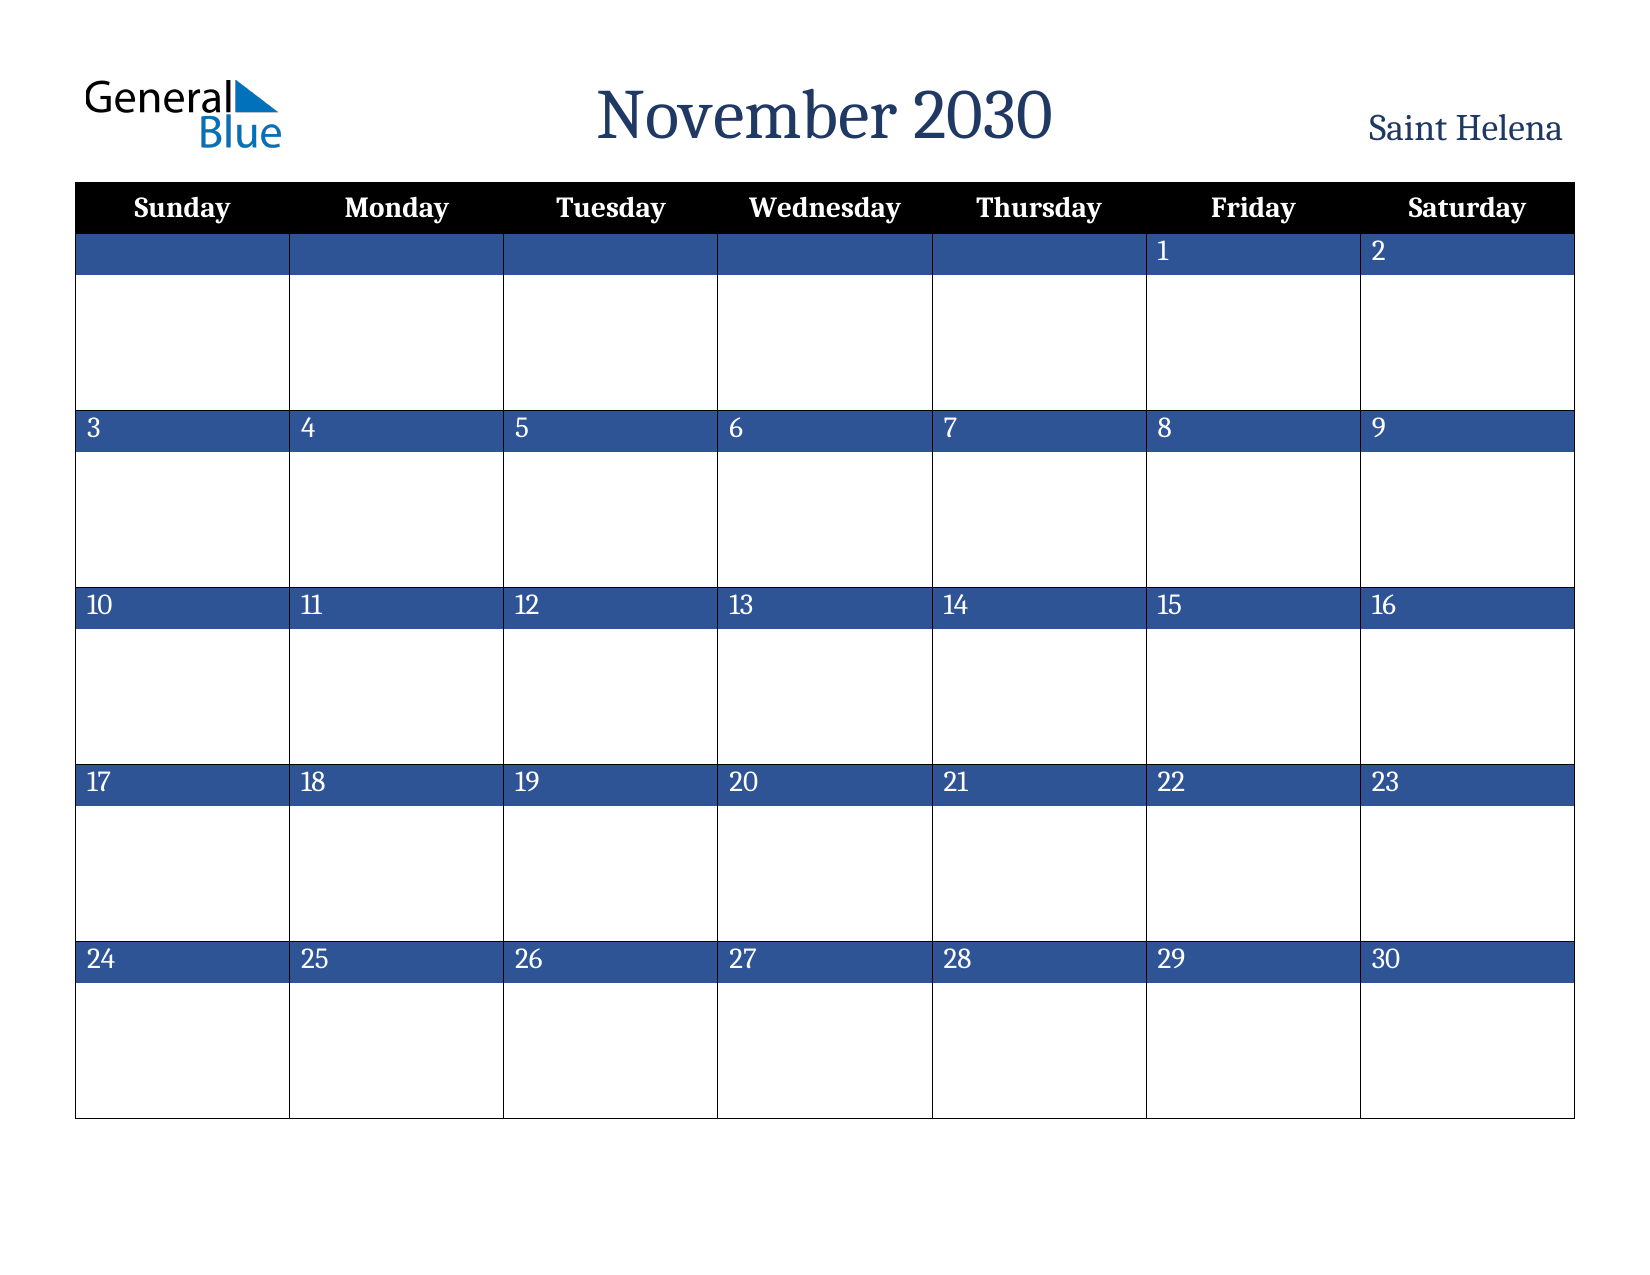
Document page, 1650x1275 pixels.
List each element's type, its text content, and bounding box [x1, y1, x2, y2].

table_cell 5 [504, 411, 717, 452]
table_cell 10 [76, 588, 289, 629]
table_cell [1147, 806, 1360, 941]
table_cell [718, 983, 932, 1118]
table_cell 26 [504, 942, 717, 983]
table_cell Thursday [933, 183, 1146, 233]
table_cell 25 [290, 942, 503, 983]
table_header Saint Helena [1146, 75, 1574, 182]
table_cell 19 [504, 765, 717, 806]
table_cell [933, 234, 1146, 275]
table_cell Saturday [1361, 183, 1574, 233]
table_cell [933, 806, 1146, 941]
table_cell Sunday [76, 183, 289, 233]
table_cell [1147, 629, 1360, 764]
table_cell [290, 983, 503, 1118]
table_cell Monday [290, 183, 503, 233]
table_cell [718, 629, 932, 764]
table_cell 20 [718, 765, 932, 806]
table_cell 28 [933, 942, 1146, 983]
table_cell 9 [1361, 411, 1574, 452]
table_cell [1147, 983, 1360, 1118]
table_cell [76, 983, 289, 1118]
table_cell Tuesday [504, 183, 717, 233]
table_cell [933, 629, 1146, 764]
table_cell 6 [718, 411, 932, 452]
table_cell 23 [1361, 765, 1574, 806]
table_cell [504, 234, 717, 275]
table_cell [933, 983, 1146, 1118]
table_cell 4 [290, 411, 503, 452]
table_cell 7 [933, 411, 1146, 452]
table_cell 15 [1147, 588, 1360, 629]
table_cell [933, 275, 1146, 410]
table_cell [76, 234, 289, 275]
table_cell [1147, 275, 1360, 410]
table_cell [504, 275, 717, 410]
table_cell 2 [1361, 234, 1574, 275]
table_cell 29 [1147, 942, 1360, 983]
table_cell [504, 452, 717, 587]
table_cell 12 [504, 588, 717, 629]
table_cell [504, 629, 717, 764]
table_cell Friday [1147, 183, 1360, 233]
table_cell [933, 452, 1146, 587]
table_cell [76, 629, 289, 764]
table_cell [76, 806, 289, 941]
table_cell 30 [1361, 942, 1574, 983]
table_cell [290, 806, 503, 941]
table_cell [718, 234, 932, 275]
table_cell [76, 452, 289, 587]
table_cell 21 [933, 765, 1146, 806]
table_cell [504, 983, 717, 1118]
table_cell [76, 275, 289, 410]
table_header November 2030 [504, 75, 1146, 182]
table_cell [1147, 452, 1360, 587]
table_cell 24 [76, 942, 289, 983]
table_cell [290, 452, 503, 587]
table_cell [290, 275, 503, 410]
table_cell 8 [1147, 411, 1360, 452]
table_cell [718, 275, 932, 410]
table_cell [290, 629, 503, 764]
table_cell 18 [290, 765, 503, 806]
table_cell [1361, 629, 1574, 764]
table_cell 16 [1361, 588, 1574, 629]
table_cell [1361, 806, 1574, 941]
table_cell 1 [1147, 234, 1360, 275]
table_cell 27 [718, 942, 932, 983]
table_cell 3 [76, 411, 289, 452]
table_cell [718, 452, 932, 587]
table_cell [504, 806, 717, 941]
table_cell 17 [76, 765, 289, 806]
table_cell 13 [718, 588, 932, 629]
table_header [76, 75, 503, 182]
table_cell [1361, 275, 1574, 410]
picture [86, 80, 281, 148]
table_cell Wednesday [718, 183, 932, 233]
table_cell [1361, 452, 1574, 587]
table_cell 14 [933, 588, 1146, 629]
table_cell [718, 806, 932, 941]
table_cell [290, 234, 503, 275]
table_cell [1361, 983, 1574, 1118]
table_cell 11 [290, 588, 503, 629]
table_cell 22 [1147, 765, 1360, 806]
